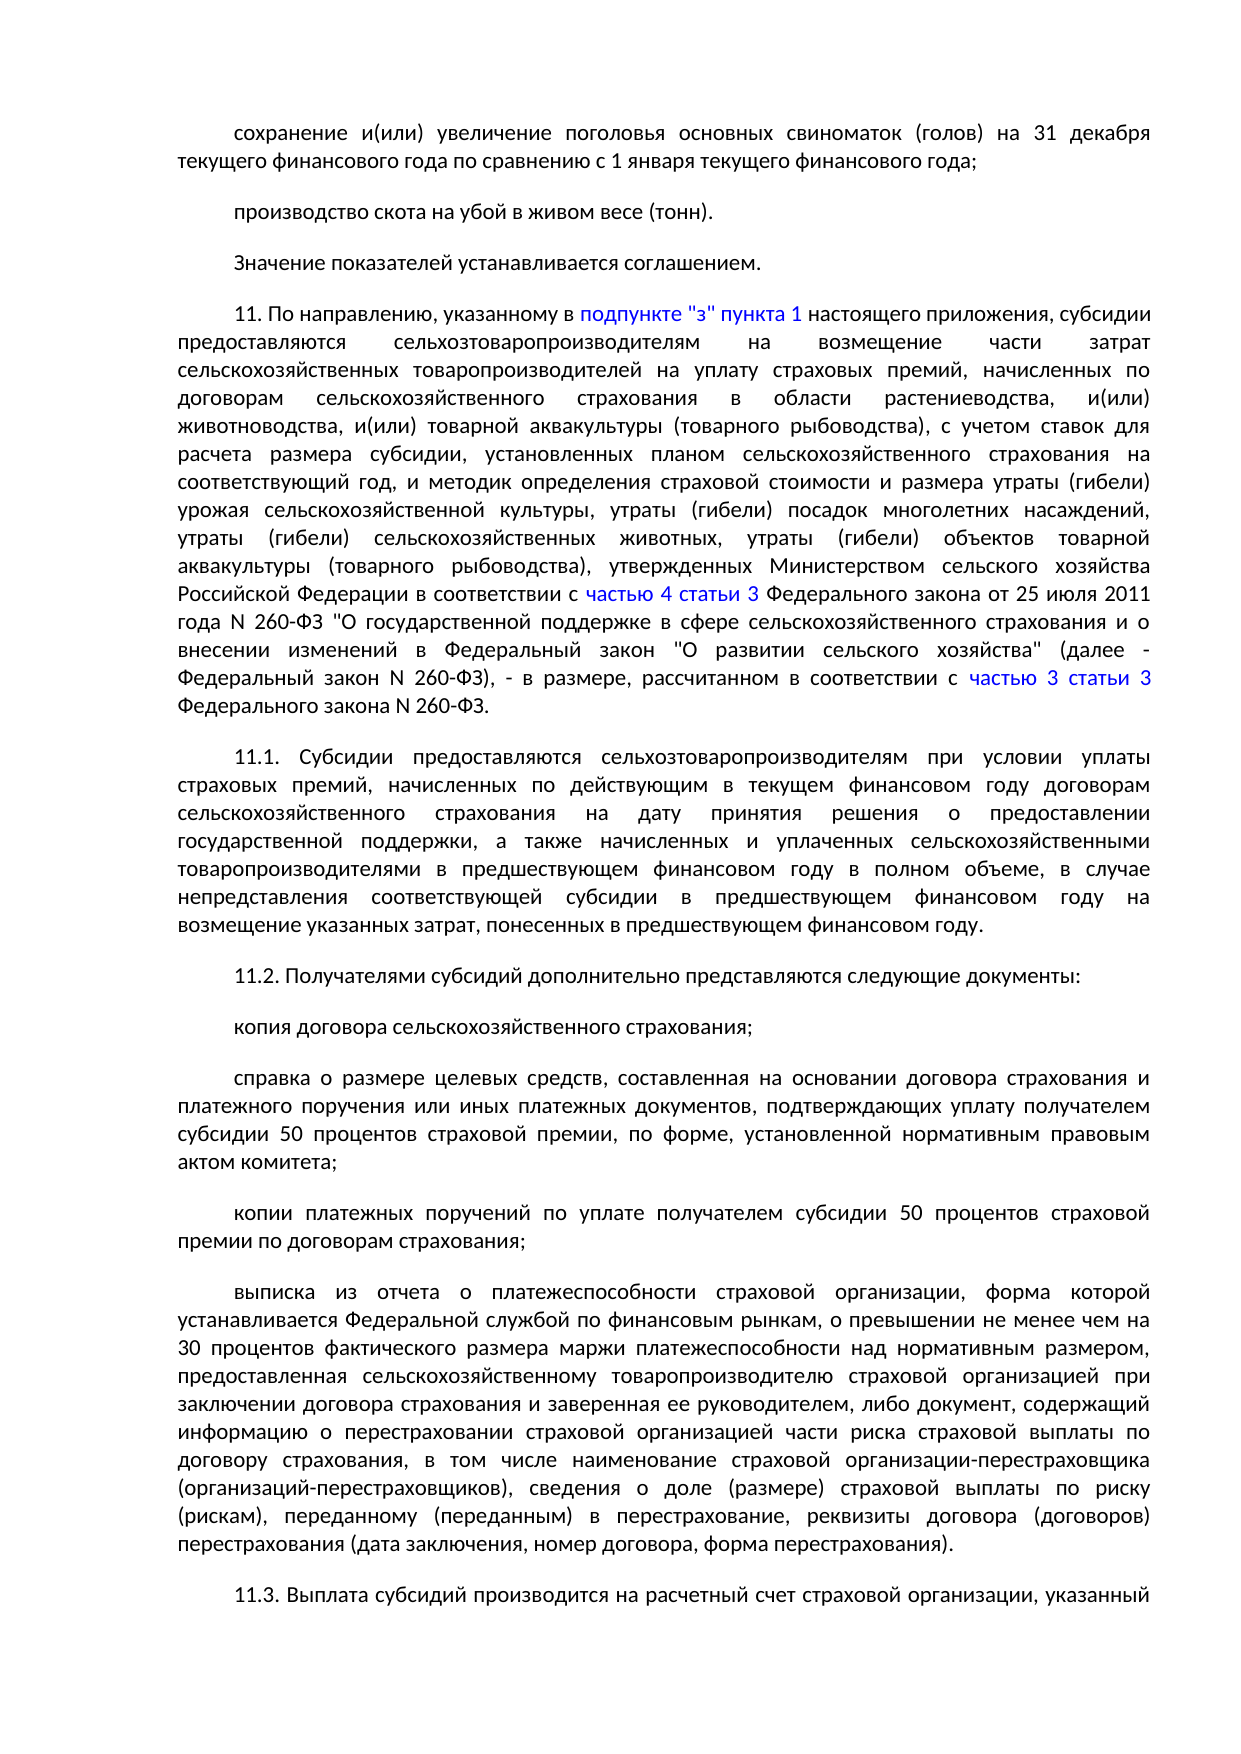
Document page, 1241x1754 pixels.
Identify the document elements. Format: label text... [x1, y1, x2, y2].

text сохранение и(или) увеличение поголовья основных свиноматок (голов) на 31 декабря текущего финансового года по сравнению с 1 января текущего финансового года; [177, 118, 1152, 174]
text 11.1. Субсидии предоставляются сельхозтоваропроизводителям при условии уплаты страховых премий, начисленных по действующим в текущем финансовом году договорам сельскохозяйственного страхования на дату принятия решения о предоставлении государственной поддержки, а также начисленных и уплаченных сельскохозяйственными товаропроизводителями в предшествующем финансовом году в полном объеме, в случае непредставления соответствующей субсидии в предшествующем финансовом году на возмещение указанных затрат, понесенных в предшествующем финансовом году. [177, 742, 1152, 938]
text копия договора сельскохозяйственного страхования; [177, 1012, 1152, 1040]
text 11.2. Получателями субсидий дополнительно представляются следующие документы: [177, 961, 1152, 989]
text копии платежных поручений по уплате получателем субсидии 50 процентов страховой премии по договорам страхования; [177, 1198, 1152, 1254]
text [177, 1580, 1152, 1608]
text выписка из отчета о платежеспособности страховой организации, форма которой устанавливается Федеральной службой по финансовым рынкам, о превышении не менее чем на 30 процентов фактического размера маржи платежеспособности над нормативным размером, предоставленная сельскохозяйственному товаропроизводителю страховой организацией при заключении договора страхования и заверенная ее руководителем, либо документ, содержащий информацию о перестраховании страховой организацией части риска страховой выплаты по договору страхования, в том числе наименование страховой организации-перестраховщика (организаций-перестраховщиков), сведения о доле (размере) страховой выплаты по риску (рискам), переданному (переданным) в перестрахование, реквизиты договора (договоров) перестрахования (дата заключения, номер договора, форма перестрахования). [177, 1277, 1152, 1557]
text 11. По направлению, указанному в подпункте "з" пункта 1 настоящего приложения, субсидии предоставляются сельхозтоваропроизводителям на возмещение части затрат сельскохозяйственных товаропроизводителей на уплату страховых премий, начисленных по договорам сельскохозяйственного страхования в области растениеводства, и(или) животноводства, и(или) товарной аквакультуры (товарного рыбоводства), с учетом ставок для расчета размера субсидии, установленных планом сельскохозяйственного страхования на соответствующий год, и методик определения страховой стоимости и размера утраты (гибели) урожая сельскохозяйственной культуры, утраты (гибели) посадок многолетних насаждений, утраты (гибели) сельскохозяйственных животных, утраты (гибели) объектов товарной аквакультуры (товарного рыбоводства), утвержденных Министерством сельского хозяйства Российской Федерации в соответствии с частью 4 статьи 3 Федерального закона от 25 июля 2011 года N 260-ФЗ "О государственной поддержке в сфере сельскохозяйственного страхования и о внесении изменений в Федеральный закон "О развитии сельского хозяйства" (далее - Федеральный закон N 260-ФЗ), - в размере, рассчитанном в соответствии с частью 3 статьи 3 Федерального закона N 260-ФЗ. [177, 299, 1152, 719]
text производство скота на убой в живом весе (тонн). [177, 197, 1152, 225]
text справка о размере целевых средств, составленная на основании договора страхования и платежного поручения или иных платежных документов, подтверждающих уплату получателем субсидии 50 процентов страховой премии, по форме, установленной нормативным правовым актом комитета; [177, 1063, 1152, 1175]
text Значение показателей устанавливается соглашением. [177, 248, 1152, 276]
